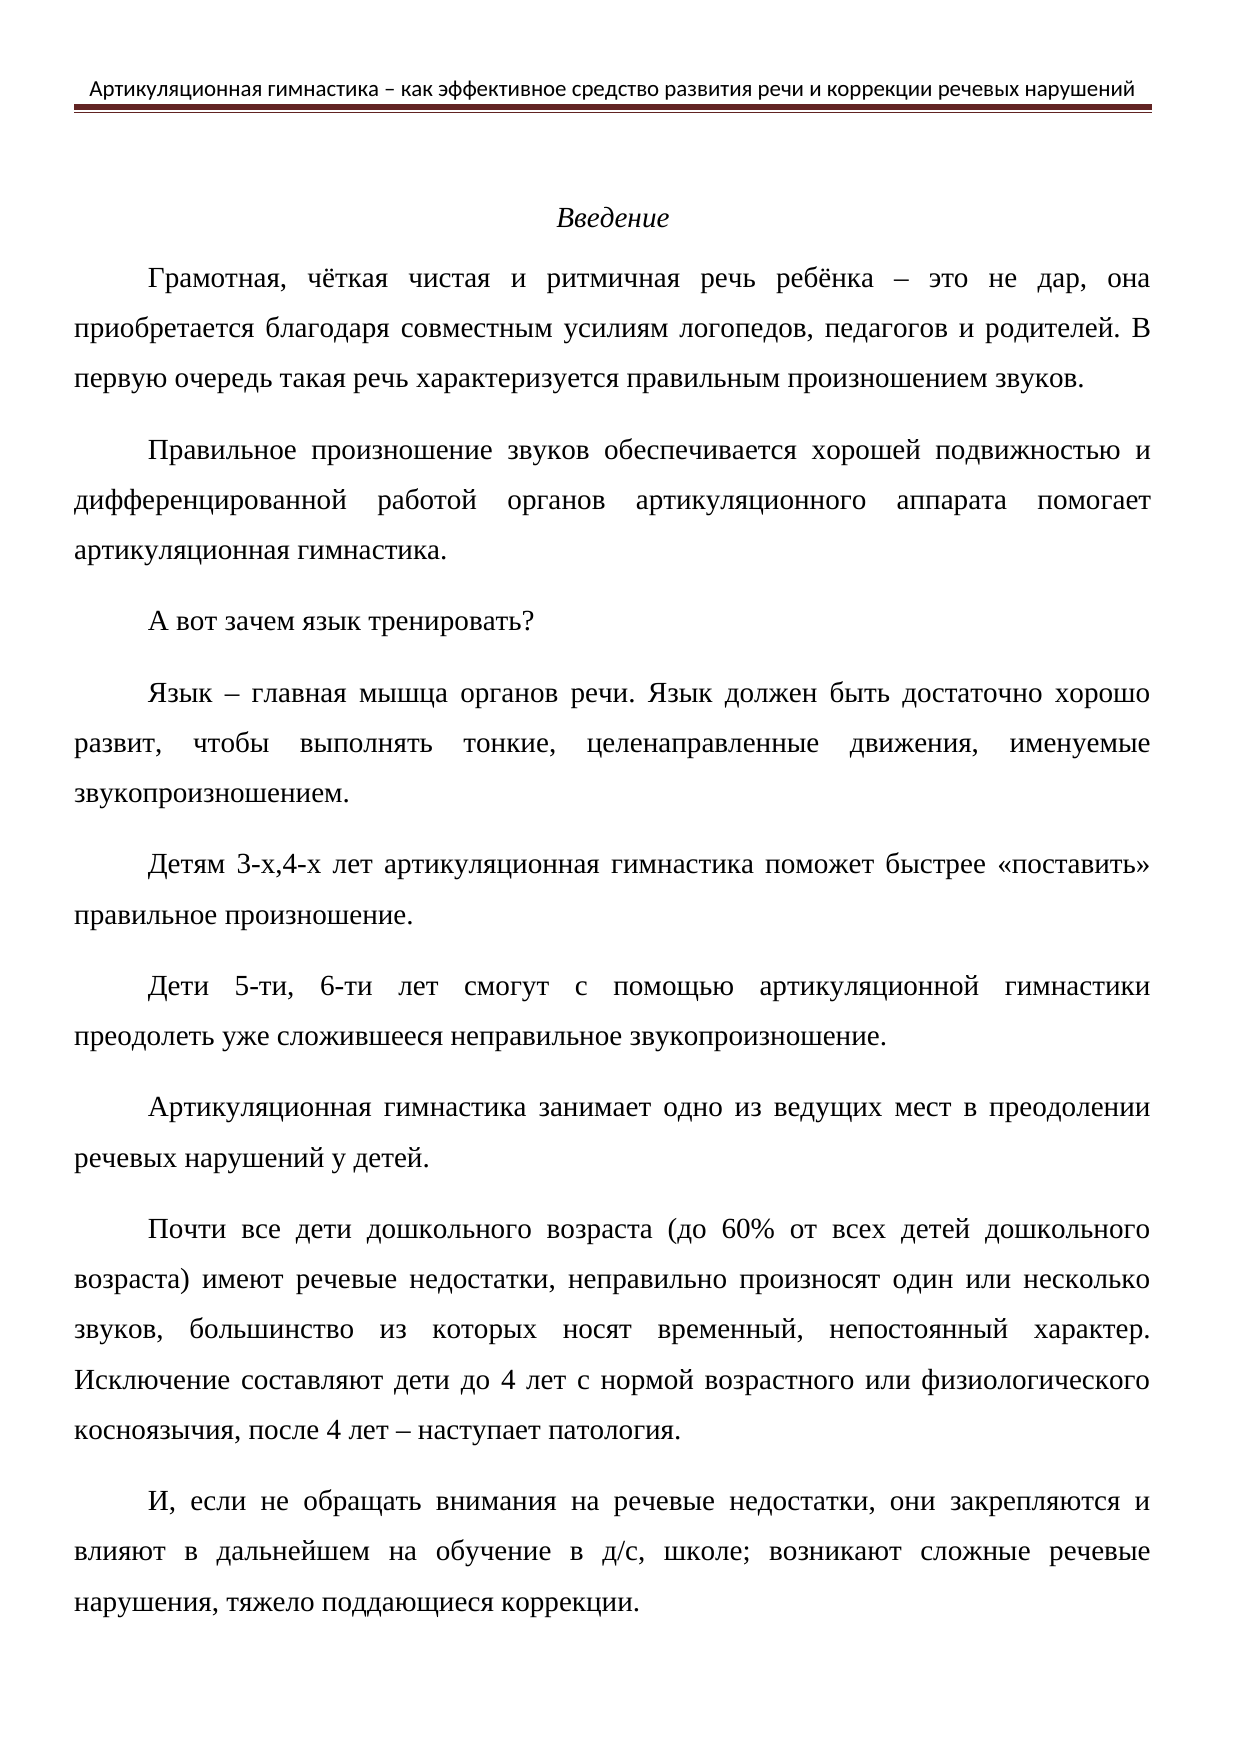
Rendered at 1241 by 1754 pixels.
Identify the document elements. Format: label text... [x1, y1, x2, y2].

text Правильное произношение звуков обеспечивается хорошей подвижностью и дифференцированной работой органов артикуляционного аппарата помогает артикуляционная гимнастика. [74, 432, 1152, 566]
text Грамотная, чёткая чистая и ритмичная речь ребёнка – это не дар, она приобретается благодаря совместным усилиям логопедов, педагогов и родителей. В первую очередь такая речь характеризуется правильным произношением звуков. [74, 260, 1152, 394]
text Язык – главная мышца органов речи. Язык должен быть достаточно хорошо развит, чтобы выполнять тонкие, целенаправленные движения, именуемые звукопроизношением. [74, 675, 1152, 809]
text И, если не обращать внимания на речевые недостатки, они закрепляются и влияют в дальнейшем на обучение в д/с, школе; возникают сложные речевые нарушения, тяжело поддающиеся коррекции. [74, 1483, 1152, 1617]
text А вот зачем язык тренировать? [74, 603, 1152, 637]
text Артикуляционная гимнастика занимает одно из ведущих мест в преодолении речевых нарушений у детей. [74, 1089, 1152, 1173]
text Детям 3-х,4-х лет артикуляционная гимнастика поможет быстрее «поставить» правильное произношение. [74, 846, 1152, 930]
text Введение [74, 201, 1152, 234]
text Почти все дети дошкольного возраста (до 60% от всех детей дошкольного возраста) имеют речевые недостатки, неправильно произносят один или несколько звуков, большинство из которых носят временный, непостоянный характер. Исключение составляют дети до 4 лет с нормой возрастного или физиологического косноязычия, после 4 лет – наступает патология. [74, 1211, 1152, 1446]
text Дети 5-ти, 6-ти лет смогут с помощью артикуляционной гимнастики преодолеть уже сложившееся неправильное звукопроизношение. [74, 968, 1152, 1052]
